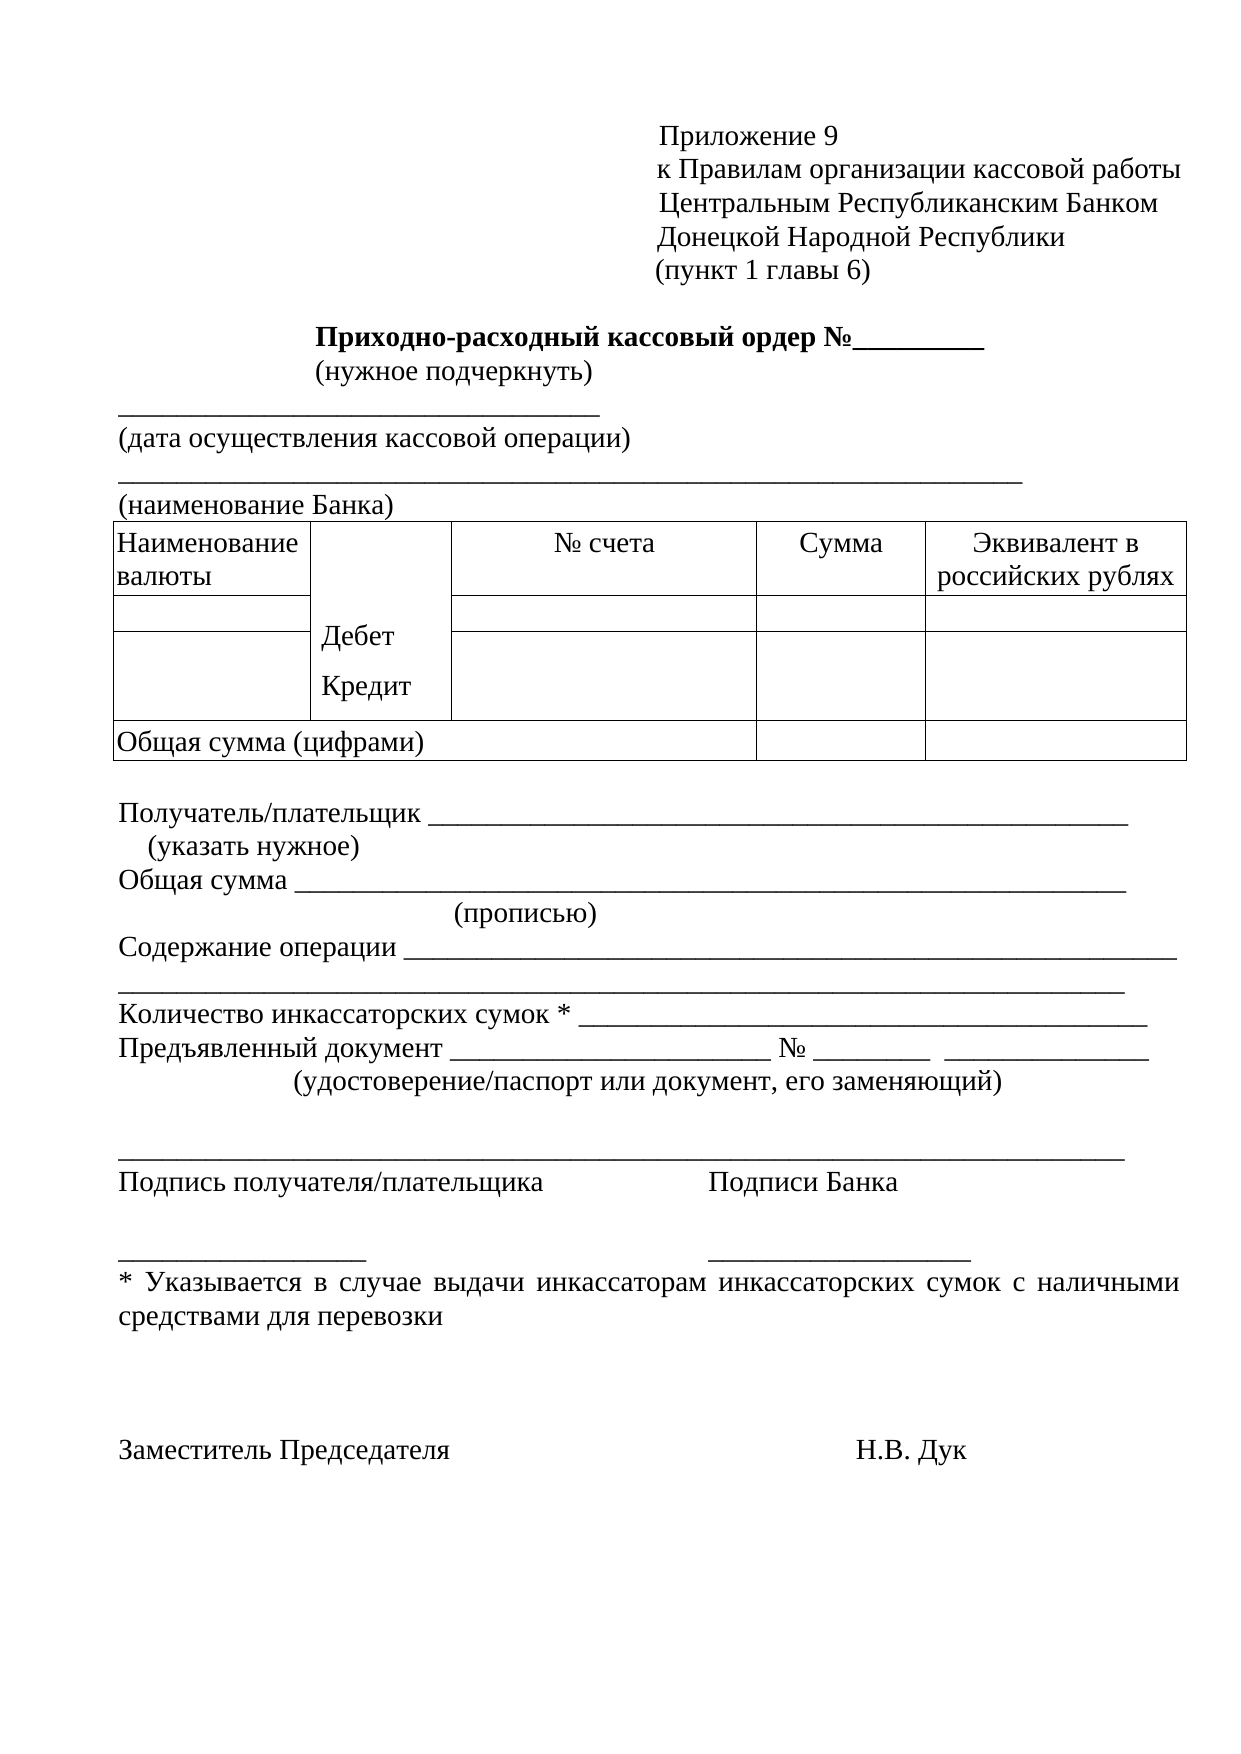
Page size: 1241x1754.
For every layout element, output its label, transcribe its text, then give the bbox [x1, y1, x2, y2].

text Подпись получателя/плательщика Подписи Банка [118, 1164, 1181, 1197]
table_header Дебет Кредит [311, 522, 451, 719]
text Количество инкассаторских сумок * _______________________________________ [118, 996, 1181, 1030]
text (нужное подчеркнуть) [118, 353, 1181, 386]
text (дата осуществления кассовой операции) [118, 420, 1181, 453]
table_cell [452, 596, 756, 631]
text Приходно-расходный кассовый ордер №_________ [118, 319, 1181, 353]
text Центральным Республиканским Банком [118, 185, 1181, 219]
table_header № счета [452, 522, 756, 595]
text (пункт 1 главы 6) [118, 252, 1181, 286]
table_cell [114, 632, 310, 719]
table_cell Общая сумма (цифрами) [114, 721, 756, 760]
text Донецкой Народной Республики [118, 219, 1181, 252]
text (удостоверение/паспорт или документ, его заменяющий) [118, 1063, 1181, 1097]
text _________________ __________________ [118, 1231, 1181, 1264]
table_cell [926, 596, 1186, 631]
text * Указывается в случае выдачи инкассаторам инкассаторских сумок с наличными средствами для перевозки [118, 1264, 1181, 1332]
table_cell [452, 632, 756, 719]
table_header Сумма [757, 522, 925, 595]
table_cell [757, 632, 925, 719]
table_cell [926, 721, 1186, 760]
text (прописью) [118, 896, 1181, 929]
text _____________________________________________________________________ [118, 1130, 1181, 1164]
table_cell [757, 596, 925, 631]
table_cell [757, 721, 925, 760]
text к Правилам организации кассовой работы [118, 152, 1181, 185]
table_cell [114, 596, 310, 631]
text Общая сумма _________________________________________________________ [118, 862, 1181, 896]
text Заместитель Председателя Н.В. Дук [118, 1432, 1181, 1466]
text (наименование Банка) [118, 487, 1181, 521]
text _____________________________________________________________________ [118, 963, 1181, 996]
text _________________________________ [118, 386, 1181, 420]
table_cell [926, 632, 1186, 719]
text Содержание операции _____________________________________________________ [118, 929, 1181, 963]
table_header Наименование валюты [114, 522, 310, 595]
text (указать нужное) [118, 828, 1181, 862]
text Приложение 9 [118, 118, 1181, 152]
text Предъявленный документ ______________________ № ________ ______________ [118, 1030, 1181, 1063]
text ______________________________________________________________ [118, 453, 1181, 487]
text Получатель/плательщик ________________________________________________ [118, 795, 1181, 828]
table_header Эквивалент в российских рублях [926, 522, 1186, 595]
